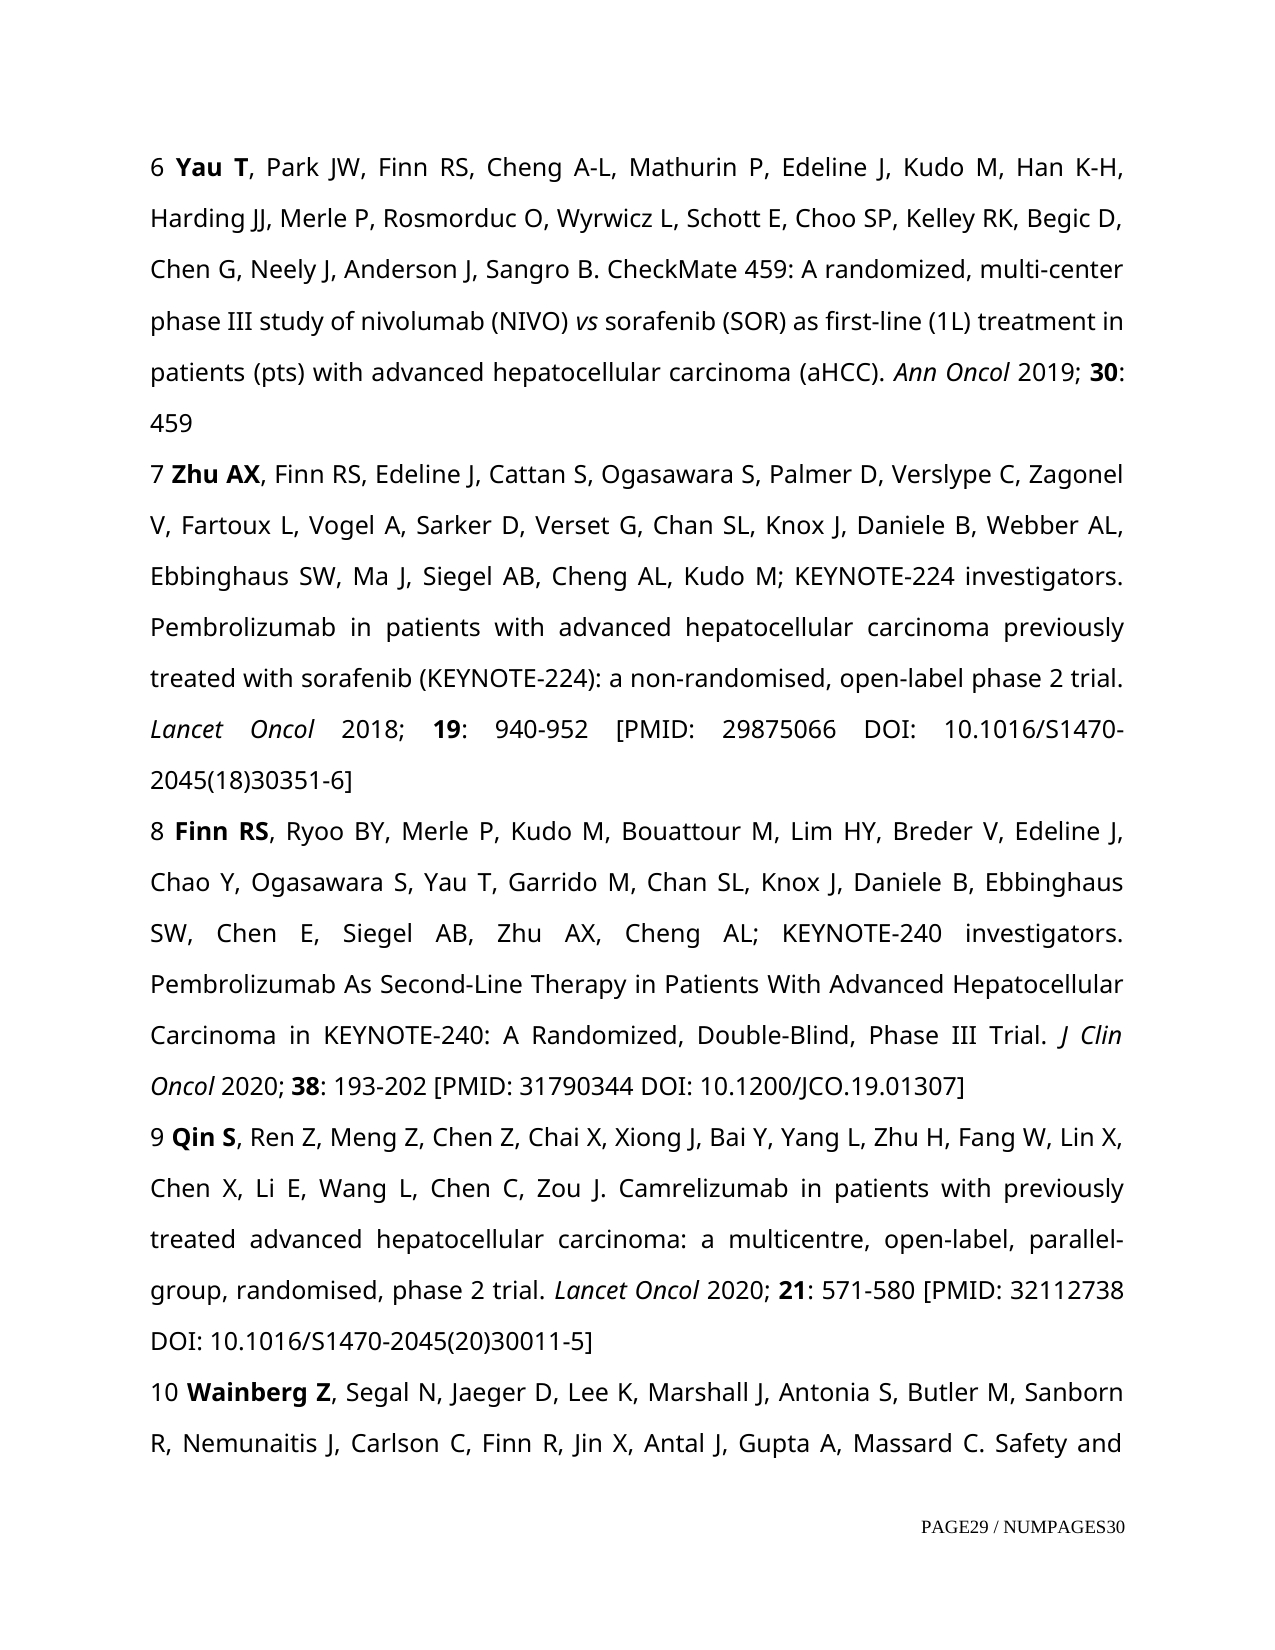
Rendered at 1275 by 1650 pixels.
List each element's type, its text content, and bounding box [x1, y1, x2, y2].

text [150, 1375, 1125, 1460]
text 7 Zhu AX, Finn RS, Edeline J, Cattan S, Ogasawara S, Palmer D, Verslype C, Zagonel V, Fartoux L, Vogel A, Sarker D, Verset G, Chan SL, Knox J, Daniele B, Webber AL, Ebbinghaus SW, Ma J, Siegel AB, Cheng AL, Kudo M; KEYNOTE-224 investigators. Pembrolizumab in patients with advanced hepatocellular carcinoma previously treated with sorafenib (KEYNOTE-224): a non-randomised, open-label phase 2 trial. Lancet Oncol 2018; 19: 940-952 [PMID: 29875066 DOI: 10.1016/S1470-2045(18)30351-6] [150, 456, 1125, 797]
text 9 Qin S, Ren Z, Meng Z, Chen Z, Chai X, Xiong J, Bai Y, Yang L, Zhu H, Fang W, Lin X, Chen X, Li E, Wang L, Chen C, Zou J. Camrelizumab in patients with previously treated advanced hepatocellular carcinoma: a multicentre, open-label, parallel-group, randomised, phase 2 trial. Lancet Oncol 2020; 21: 571-580 [PMID: 32112738 DOI: 10.1016/S1470-2045(20)30011-5] [150, 1120, 1125, 1358]
text 6 Yau T, Park JW, Finn RS, Cheng A-L, Mathurin P, Edeline J, Kudo M, Han K-H, Harding JJ, Merle P, Rosmorduc O, Wyrwicz L, Schott E, Choo SP, Kelley RK, Begic D, Chen G, Neely J, Anderson J, Sangro B. CheckMate 459: A randomized, multi-center phase III study of nivolumab (NIVO) vs sorafenib (SOR) as first-line (1L) treatment in patients (pts) with advanced hepatocellular carcinoma (aHCC). Ann Oncol 2019; 30: 459 [150, 150, 1125, 439]
text 8 Finn RS, Ryoo BY, Merle P, Kudo M, Bouattour M, Lim HY, Breder V, Edeline J, Chao Y, Ogasawara S, Yau T, Garrido M, Chan SL, Knox J, Daniele B, Ebbinghaus SW, Chen E, Siegel AB, Zhu AX, Cheng AL; KEYNOTE-240 investigators. Pembrolizumab As Second-Line Therapy in Patients With Advanced Hepatocellular Carcinoma in KEYNOTE-240: A Randomized, Double-Blind, Phase III Trial. J Clin Oncol 2020; 38: 193-202 [PMID: 31790344 DOI: 10.1200/JCO.19.01307] [150, 813, 1125, 1103]
